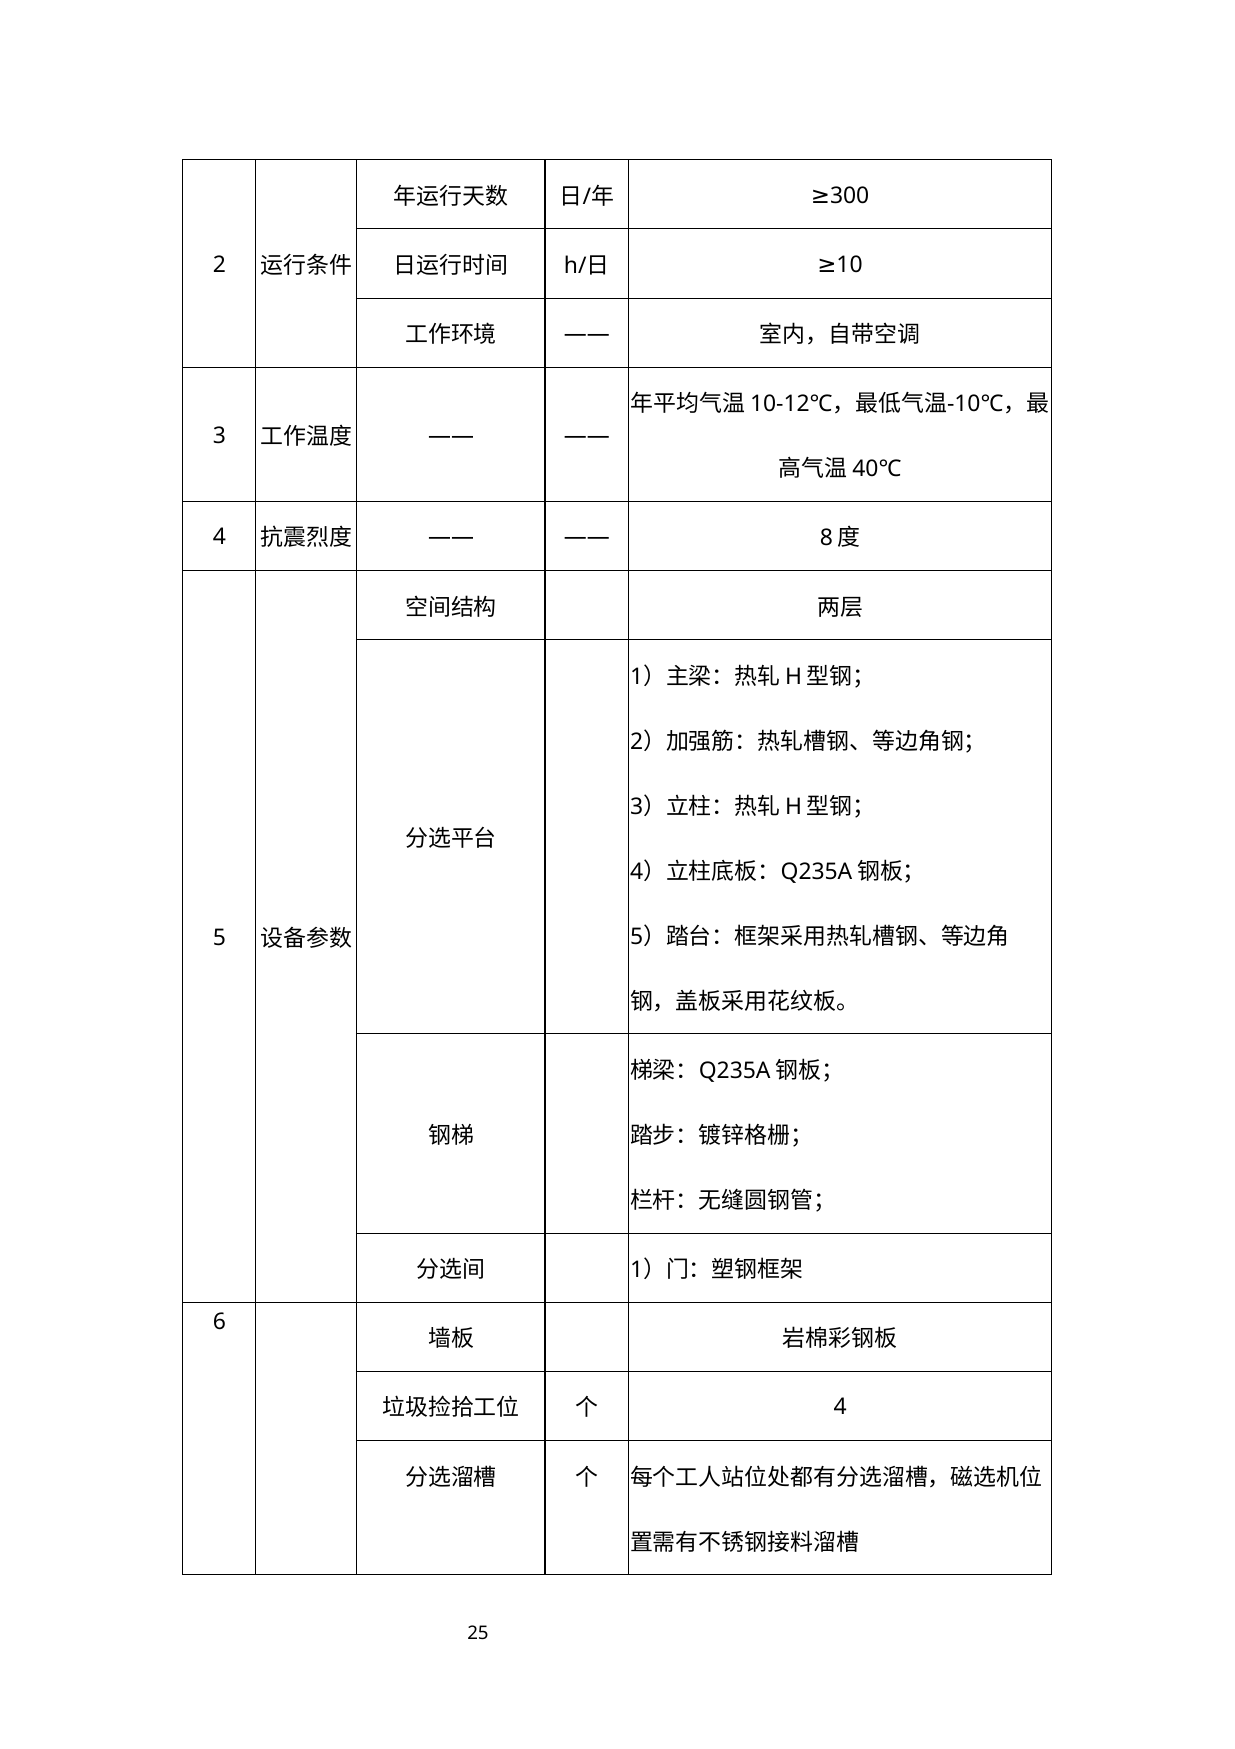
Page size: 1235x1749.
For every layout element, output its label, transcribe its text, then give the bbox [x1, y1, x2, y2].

table_cell h/日 [546, 229, 628, 297]
table_cell 个 [546, 1372, 628, 1440]
table_cell [546, 1234, 628, 1302]
table_cell 5 [183, 571, 255, 1302]
table_cell —— [357, 502, 544, 570]
table_cell 梯梁：Q235A钢板； 踏步：镀锌格栅； 栏杆：无缝圆钢管； [629, 1034, 1051, 1232]
table_cell 8度 [629, 502, 1051, 570]
table_cell 墙板 [357, 1303, 544, 1371]
table_cell 室内，自带空调 [629, 299, 1051, 367]
table_cell 4 [183, 502, 255, 570]
table_cell 分选间 [357, 1234, 544, 1302]
table_cell 1）主梁：热轧H型钢； 2）加强筋：热轧槽钢、等边角钢； 3）立柱：热轧H型钢； 4）立柱底板：Q235A钢板； 5）踏台：框架采用热轧槽钢、等边角钢，盖板采用花纹板。 [629, 640, 1051, 1033]
table_cell 每个工人站位处都有分选溜槽，磁选机位置需有不锈钢接料溜槽 [629, 1441, 1051, 1574]
table_cell [256, 1303, 356, 1574]
table_cell 4 [629, 1372, 1051, 1440]
table_cell 6 [183, 1303, 255, 1574]
table_cell ≥10 [629, 229, 1051, 297]
table_cell 2 [183, 160, 255, 367]
table_cell 个 [546, 1441, 628, 1574]
table_cell —— [546, 502, 628, 570]
table_cell 两层 [629, 571, 1051, 639]
table_cell 年运行天数 [357, 160, 544, 228]
table_cell 设备参数 [256, 571, 356, 1302]
table_cell 钢梯 [357, 1034, 544, 1232]
table_cell 空间结构 [357, 571, 544, 639]
table_cell 分选溜槽 [357, 1441, 544, 1574]
table_cell 运行条件 [256, 160, 356, 367]
table_cell 3 [183, 368, 255, 501]
table_cell [546, 1034, 628, 1232]
table_cell 日/年 [546, 160, 628, 228]
table_cell —— [357, 368, 544, 501]
table_cell —— [546, 368, 628, 501]
table_cell 日运行时间 [357, 229, 544, 297]
table_cell 工作环境 [357, 299, 544, 367]
table_cell [546, 571, 628, 639]
table_cell 分选平台 [357, 640, 544, 1033]
table_cell —— [546, 299, 628, 367]
table_cell 年平均气温10-12℃，最低气温-10℃，最高气温40℃ [629, 368, 1051, 501]
table_cell 岩棉彩钢板 [629, 1303, 1051, 1371]
table_cell 1）门：塑钢框架 [629, 1234, 1051, 1302]
table_cell 抗震烈度 [256, 502, 356, 570]
table_cell 垃圾捡拾工位 [357, 1372, 544, 1440]
table_cell ≥300 [629, 160, 1051, 228]
table_cell [546, 640, 628, 1033]
table_cell [546, 1303, 628, 1371]
table_cell 工作温度 [256, 368, 356, 501]
